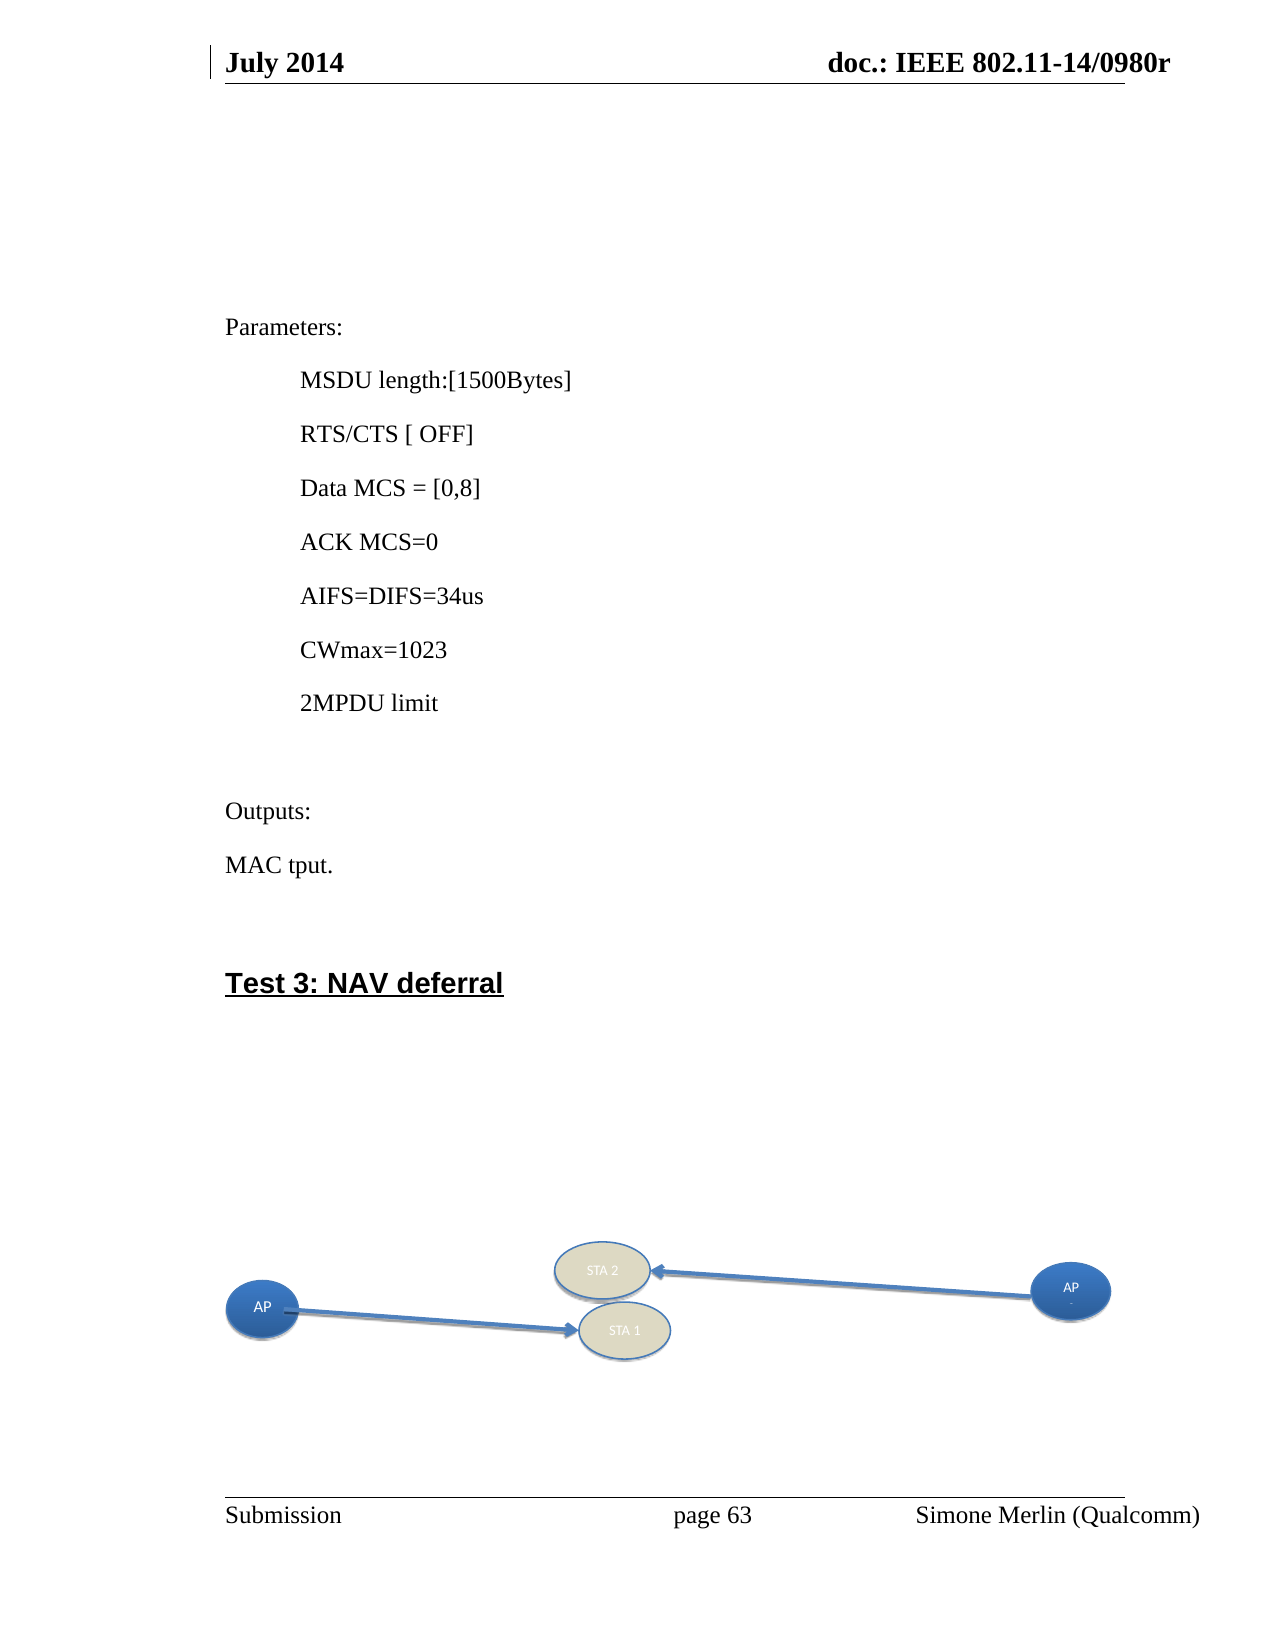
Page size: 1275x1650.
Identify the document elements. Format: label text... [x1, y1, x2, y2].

text Parameters: [225, 312, 1125, 340]
text MSDU length:[1500Bytes] [225, 365, 1125, 394]
subtitle Test 3: NAV deferral [225, 966, 1125, 1000]
text RTS/CTS [ OFF] [225, 419, 1125, 448]
text MAC tput. [225, 850, 1125, 879]
text Data MCS = [0,8] [225, 473, 1125, 502]
text CWmax=1023 [225, 635, 1125, 663]
text Outputs: [225, 796, 1125, 825]
text AIFS=DIFS=34us [225, 581, 1125, 609]
text ACK MCS=0 [225, 527, 1125, 556]
text 2MPDU limit [225, 688, 1125, 717]
